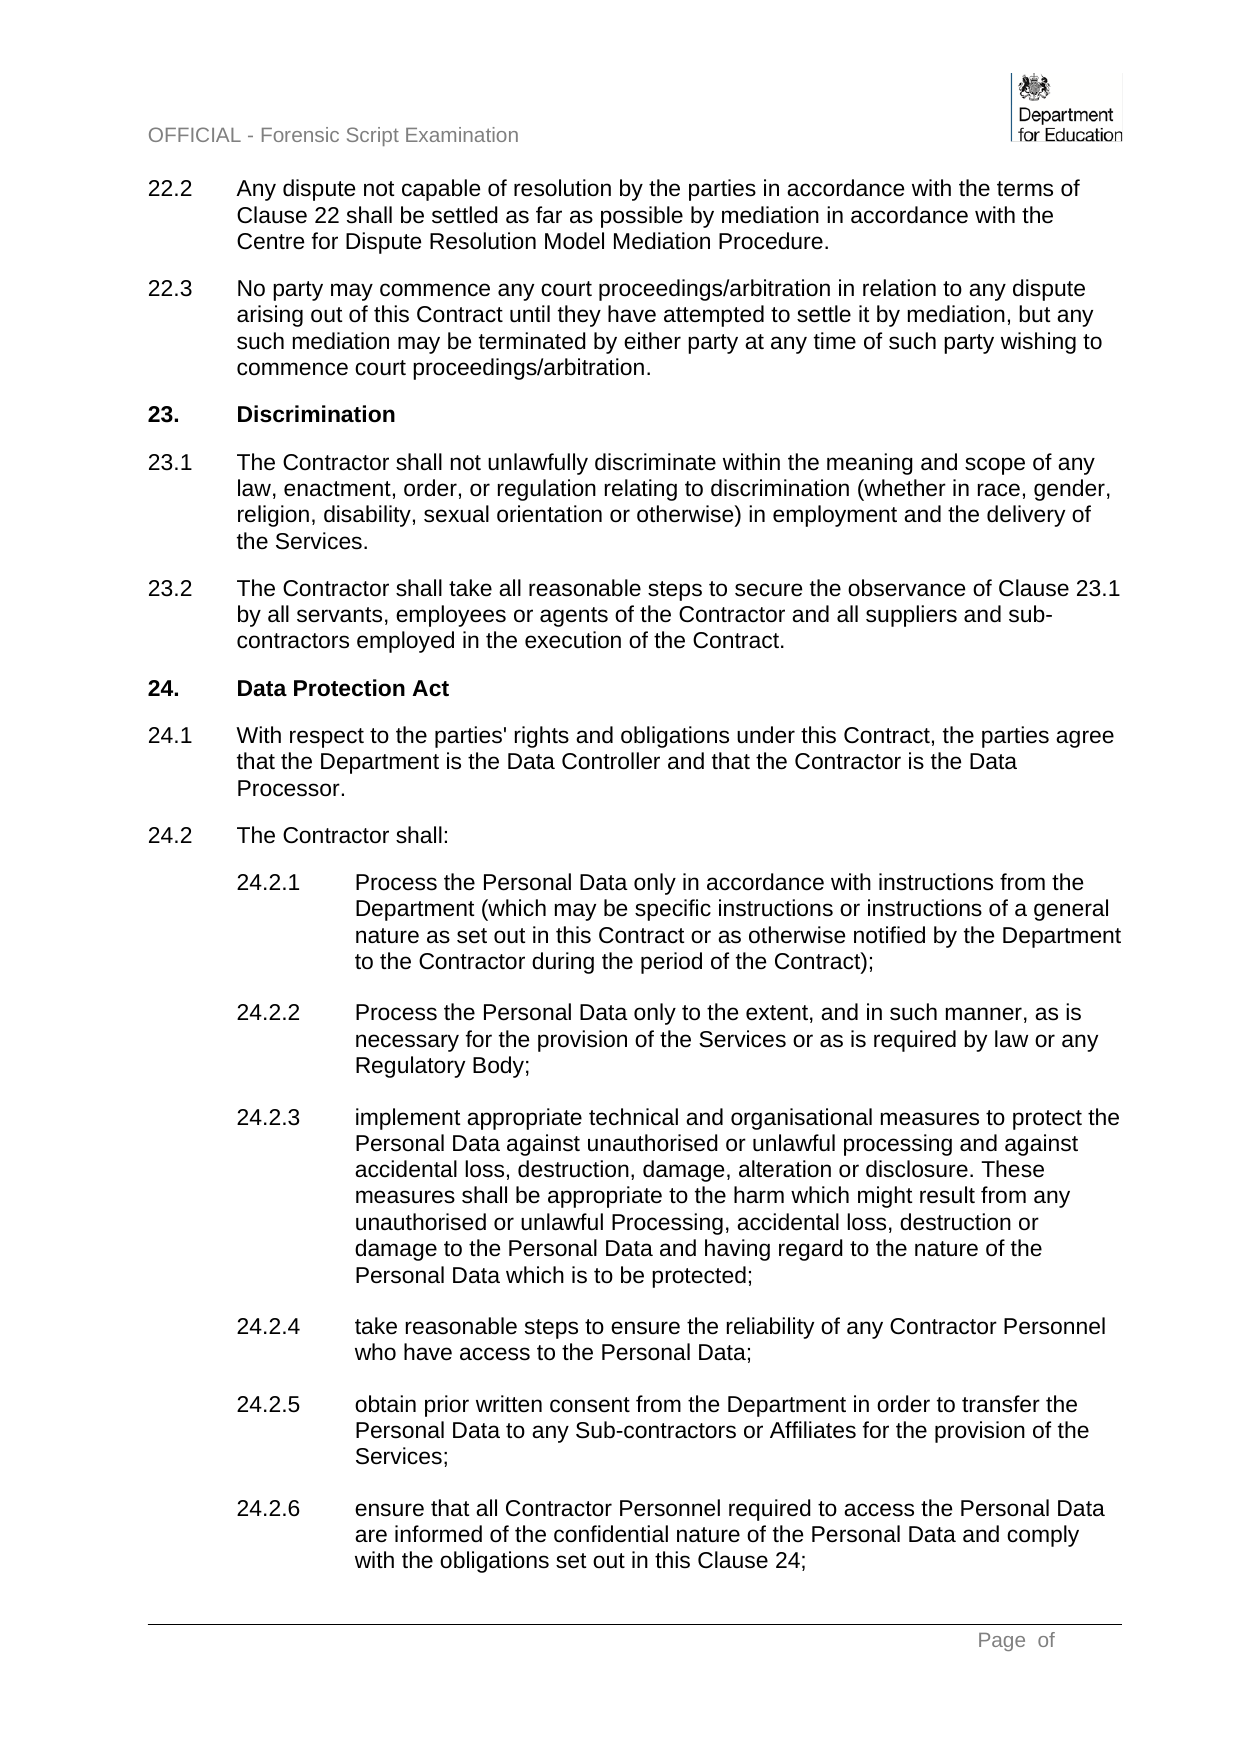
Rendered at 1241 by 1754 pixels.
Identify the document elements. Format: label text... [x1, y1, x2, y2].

text Process the Personal Data only in accordance with instructions from the Department (which may be specific instructions or instructions of a general nature as set out in this Contract or as otherwise notified by the Department to the Contractor during the period of the Contract); [236, 869, 1122, 974]
picture [1010, 73, 1123, 142]
text The Contractor shall not unlawfully discriminate within the meaning and scope of any law, enactment, order, or regulation relating to discrimination (whether in race, gender, religion, disability, sexual orientation or otherwise) in employment and the delivery of the Services. [148, 448, 1122, 554]
text The Contractor shall: [148, 822, 1122, 848]
text The Contractor shall take all reasonable steps to secure the observance of Clause 23.1 by all servants, employees or agents of the Contractor and all suppliers and sub-contractors employed in the execution of the Contract. [148, 575, 1122, 654]
subtitle Data Protection Act [148, 675, 1122, 701]
text obtain prior written consent from the Department in order to transfer the Personal Data to any Sub-contractors or Affiliates for the provision of the Services; [236, 1391, 1122, 1470]
text Process the Personal Data only to the extent, and in such manner, as is necessary for the provision of the Services or as is required by law or any Regulatory Body; [236, 999, 1122, 1078]
text No party may commence any court proceedings/arbitration in relation to any dispute arising out of this Contract until they have attempted to settle it by mediation, but any such mediation may be terminated by either party at any time of such party wishing to commence court proceedings/arbitration. [148, 275, 1122, 381]
text implement appropriate technical and organisational measures to protect the Personal Data against unauthorised or unlawful processing and against accidental loss, destruction, damage, alteration or disclosure. These measures shall be appropriate to the harm which might result from any unauthorised or unlawful Processing, accidental loss, destruction or damage to the Personal Data and having regard to the nature of the Personal Data which is to be protected; [236, 1103, 1122, 1288]
subtitle Discrimination [148, 401, 1122, 428]
text With respect to the parties' rights and obligations under this Contract, the parties agree that the Department is the Data Controller and that the Contractor is the Data Processor. [148, 722, 1122, 801]
text ensure that all Contractor Personnel required to access the Personal Data are informed of the confidential nature of the Personal Data and comply with the obligations set out in this Clause 24; [236, 1495, 1122, 1574]
text Any dispute not capable of resolution by the parties in accordance with the terms of Clause 22 shall be settled as far as possible by mediation in accordance with the Centre for Dispute Resolution Model Mediation Procedure. [148, 175, 1122, 254]
text take reasonable steps to ensure the reliability of any Contractor Personnel who have access to the Personal Data; [236, 1313, 1122, 1366]
